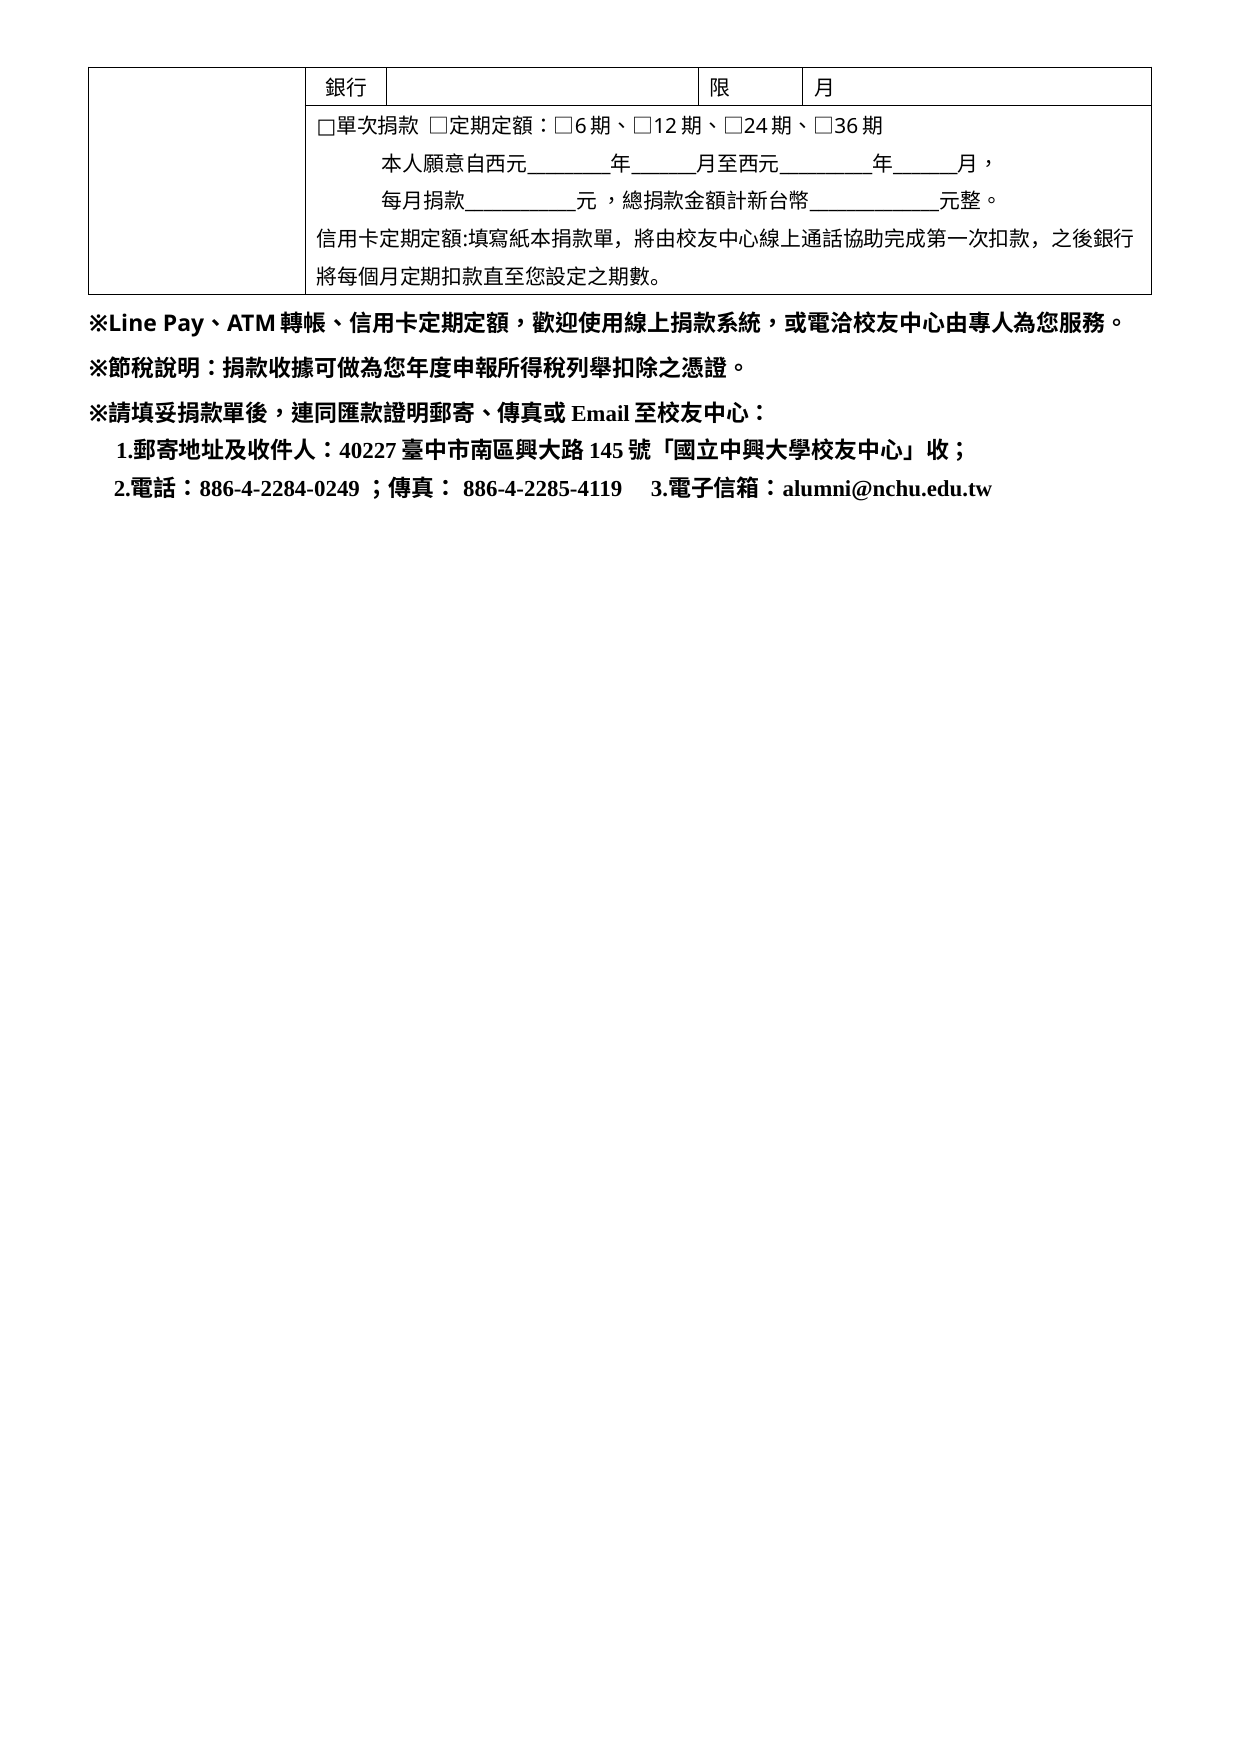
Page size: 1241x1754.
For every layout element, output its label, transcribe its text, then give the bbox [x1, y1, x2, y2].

text 1.郵寄地址及收件人：40227臺中市南區興大路145號「國立中興大學校友中心」收； [113, 430, 1152, 467]
table_cell □單次捐款 □定期定額：□6期、□12期、□24期、□36期 本人願意自西元_________年_______月至西元__________年_______月， 每月捐款____________元 ，總捐款金額計新台幣______________元整。 信用卡定期定額:填寫紙本捐款單，將由校友中心線上通話協助完成第一次扣款，之後銀行將每個月定期扣款直至您設定之期數。 [306, 106, 1151, 294]
table_cell 西元 年 月 [803, 68, 1151, 105]
text 2.電話：886-4-2284-0249 ；傳真： 886-4-2285-4119 3.電子信箱：alumni@nchu.edu.tw [113, 467, 1152, 505]
text ※節稅說明：捐款收據可做為您年度申報所得稅列舉扣除之憑證。 [89, 347, 1152, 385]
table_cell 發卡銀行 [306, 68, 386, 105]
table_cell 有效期限 [699, 68, 802, 105]
table_cell [387, 68, 698, 105]
text ※請填妥捐款單後，連同匯款證明郵寄、傳真或Email至校友中心： [89, 392, 1152, 430]
text ※Line Pay、ATM轉帳、信用卡定期定額，歡迎使用線上捐款系統，或電洽校友中心由專人為您服務。 [89, 302, 1152, 340]
